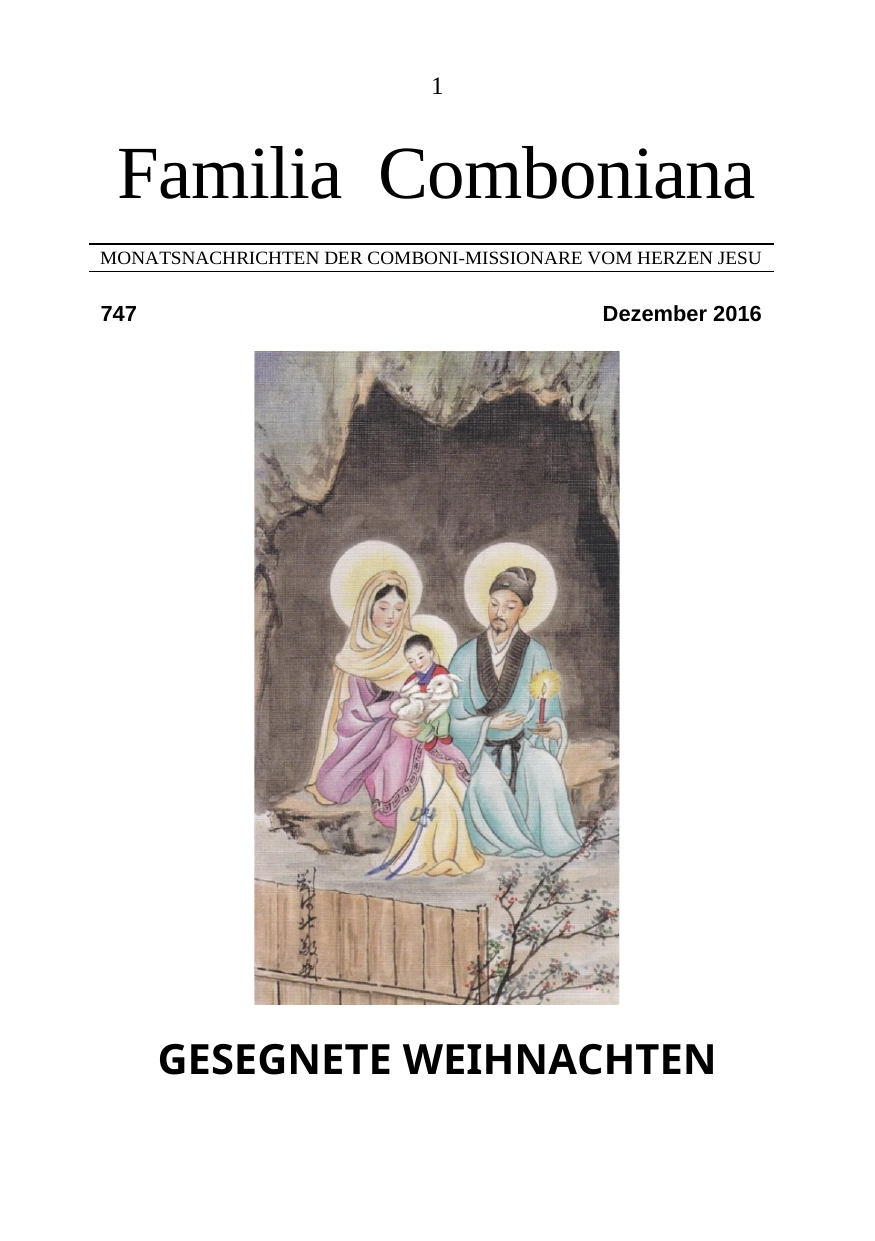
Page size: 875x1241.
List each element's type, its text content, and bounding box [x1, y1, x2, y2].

text MONATSNACHRICHTEN DER COMBONI-MISSIONARE VOM HERZEN JESU [89, 245, 774, 271]
text GESEGNETE WEIHNACHTEN [100, 1030, 774, 1087]
title Familia Comboniana [100, 128, 774, 214]
text 747 Dezember 2016 [100, 301, 774, 326]
picture [254, 351, 620, 1005]
